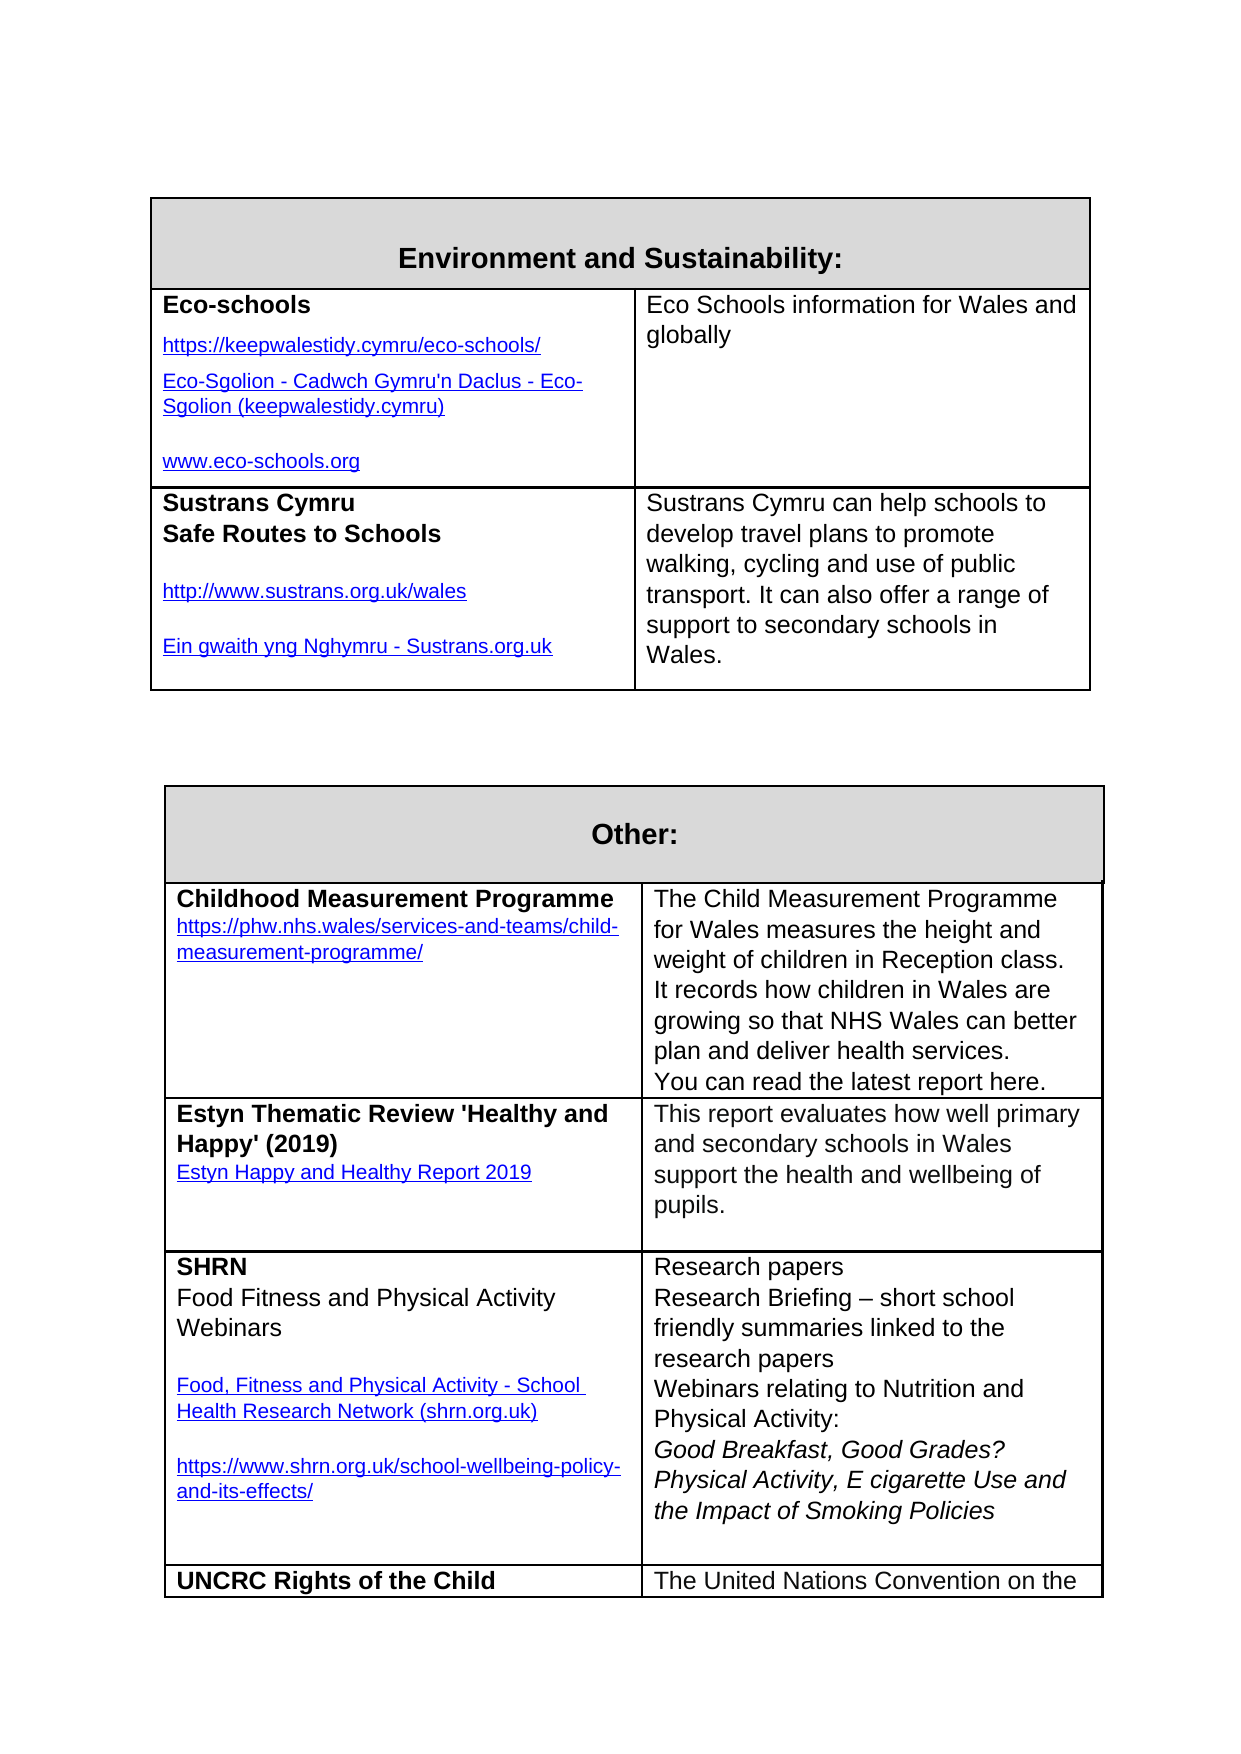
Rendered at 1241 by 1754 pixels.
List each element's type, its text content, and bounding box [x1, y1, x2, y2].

table_header Environment and Sustainability: [152, 199, 1089, 288]
table_cell The Child Measurement Programme for Wales measures the height and weight of children in Reception class. It records how children in Wales are growing so that NHS Wales can better plan and deliver health services. You can read the latest report here. [643, 884, 1101, 1097]
table_cell Childhood Measurement Programme https://phw.nhs.wales/services-and-teams/child-measurement-programme/ [166, 884, 641, 1097]
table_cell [643, 1566, 1101, 1596]
table_cell Sustrans Cymru can help schools to develop travel plans to promote walking, cycling and use of public transport. It can also offer a range of support to secondary schools in Wales. [636, 489, 1089, 689]
table_cell This report evaluates how well primary and secondary schools in Wales support the health and wellbeing of pupils. [643, 1099, 1101, 1250]
table_cell Estyn Thematic Review 'Healthy and Happy' (2019) Estyn Happy and Healthy Report 2019 [166, 1099, 641, 1250]
table_cell Sustrans Cymru Safe Routes to Schools http://www.sustrans.org.uk/wales Ein gwaith yng Nghymru - Sustrans.org.uk [152, 489, 634, 689]
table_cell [166, 1566, 641, 1596]
table_cell Eco-schools https://keepwalestidy.cymru/eco-schools/ Eco-Sgolion - Cadwch Gymru'n Daclus - Eco-Sgolion (keepwalestidy.cymru) www.eco-schools.org [152, 290, 634, 486]
table_header Other: [166, 787, 1103, 882]
table_cell Research papers Research Briefing – short school friendly summaries linked to the research papers Webinars relating to Nutrition and Physical Activity: Good Breakfast, Good Grades? Physical Activity, E cigarette Use and the Impact of Smoking Policies [643, 1253, 1101, 1563]
table_cell Eco Schools information for Wales and globally [636, 290, 1089, 486]
table_cell SHRN Food Fitness and Physical Activity Webinars Food, Fitness and Physical Activity - School Health Research Network (shrn.org.uk) https://www.shrn.org.uk/school-wellbeing-policy-and-its-effects/ [166, 1253, 641, 1563]
